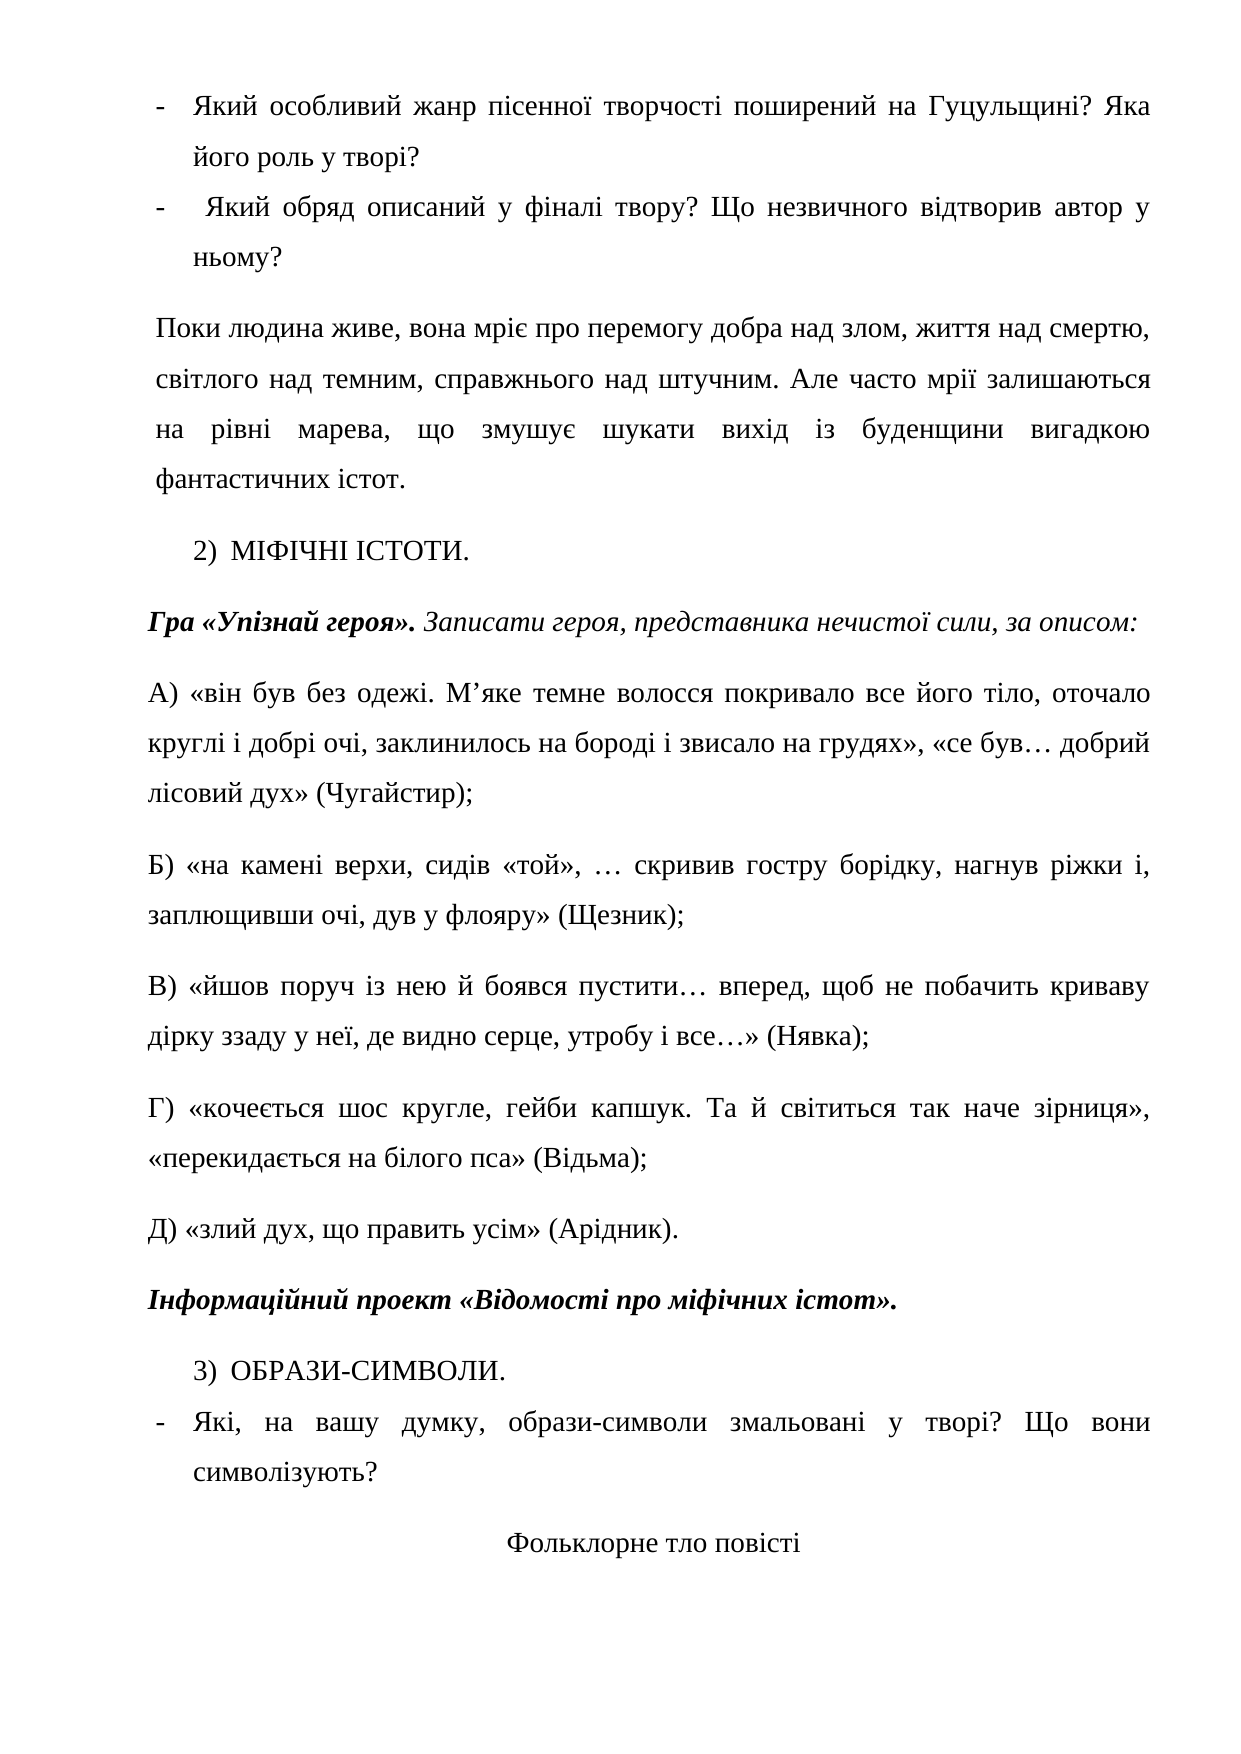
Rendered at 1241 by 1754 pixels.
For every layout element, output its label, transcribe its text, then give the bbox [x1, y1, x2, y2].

text В) «йшов поруч із нею й боявся пустити… вперед, щоб не побачить криваву дірку ззаду у неї, де видно серце, утробу і все…» (Нявка); [148, 968, 1152, 1052]
list Який обряд описаний у фіналі твору? Що незвичного відтворив автор у ньому? [155, 189, 1152, 273]
text Д) «злий дух, що править усім» (Арідник). [148, 1211, 1152, 1245]
list МІФІЧНІ ІСТОТИ. [193, 533, 1152, 566]
list Який особливий жанр пісенної творчості поширений на Гуцульщині? Яка його роль у творі? [155, 88, 1152, 172]
text Б) «на камені верхи, сидів «той», … скривив гостру борідку, нагнув ріжки і, заплющивши очі, дув у флояру» (Щезник); [148, 847, 1152, 931]
text Гра «Упізнай героя». Записати героя, представника нечистої сили, за описом: [148, 604, 1152, 637]
list ОБРАЗИ-СИМВОЛИ. [193, 1353, 1152, 1387]
text Інформаційний проект «Відомості про міфічних істот». [148, 1282, 1152, 1316]
text Фольклорне тло повісті [155, 1525, 1152, 1559]
text Г) «кочеється шос кругле, гейби капшук. Та й світиться так наче зірниця», «перекидається на білого пса» (Відьма); [148, 1090, 1152, 1173]
text А) «він був без одежі. М’яке темне волосся покривало все його тіло, оточало круглі і добрі очі, заклинилось на бороді і звисало на грудях», «се був… добрий лісовий дух» (Чугайстир); [148, 675, 1152, 809]
list Які, на вашу думку, образи-символи змальовані у творі? Що вони символізують? [155, 1404, 1152, 1488]
text Поки людина живе, вона мріє про перемогу добра над злом, життя над смертю, світлого над темним, справжнього над штучним. Але часто мрії залишаються на рівні марева, що змушує шукати вихід із буденщини вигадкою фантастичних істот. [155, 311, 1152, 495]
